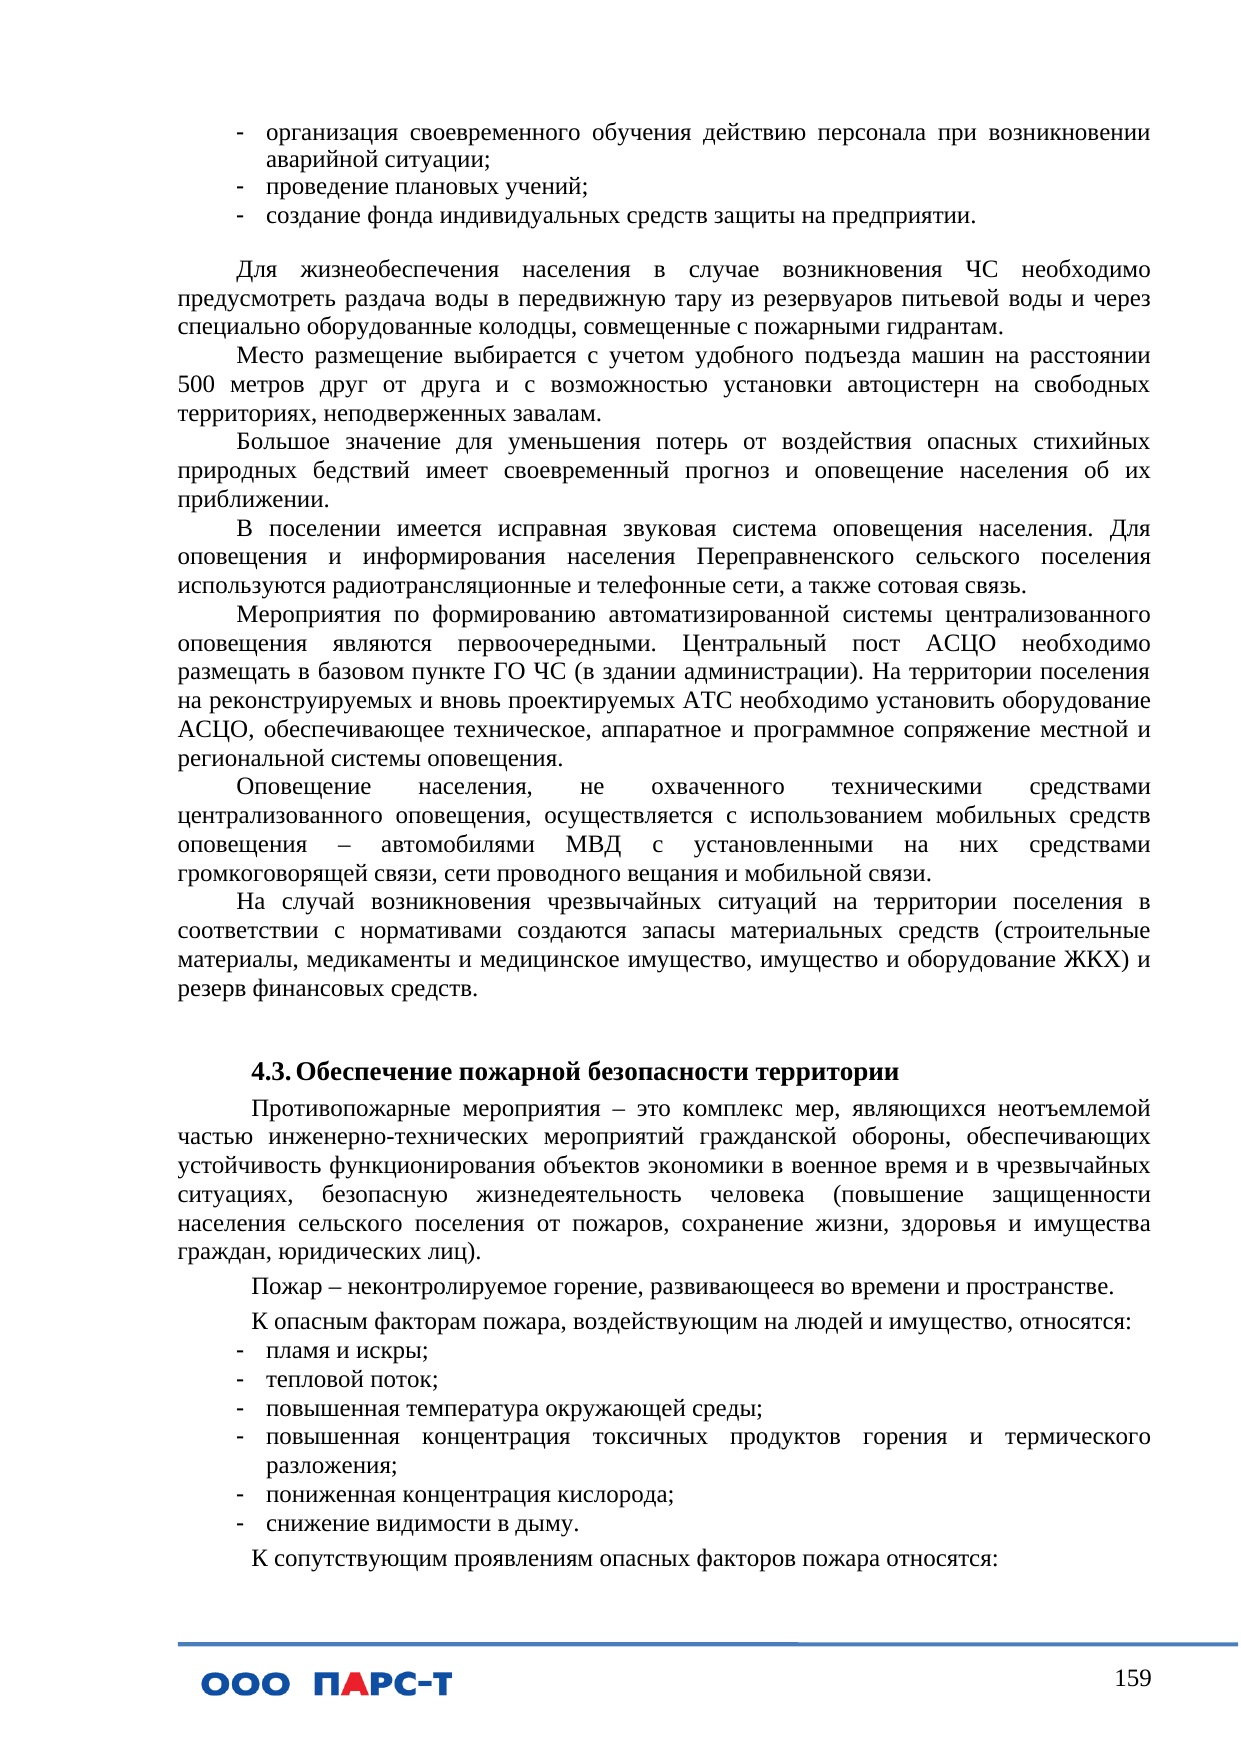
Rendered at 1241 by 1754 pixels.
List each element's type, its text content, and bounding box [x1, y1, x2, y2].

subtitle Обеспечение пожарной безопасности территории [251, 1055, 1152, 1086]
list создание фонда индивидуальных средств защиты на предприятии. [236, 200, 1152, 229]
text Мероприятия по формированию автоматизированной системы централизованного оповещения являются первоочередными. Центральный пост АСЦО необходимо размещать в базовом пункте ГО ЧС (в здании администрации). На территории поселения на реконструируемых и вновь проектируемых АТС необходимо установить оборудование АСЦО, обеспечивающее техническое, аппаратное и программное сопряжение местной и региональной системы оповещения. [177, 599, 1152, 771]
picture [200, 1671, 453, 1696]
list тепловой поток; [236, 1364, 1152, 1393]
list повышенная температура окружающей среды; [236, 1393, 1152, 1421]
text Противопожарные мероприятия – это комплекс мер, являющихся неотъемлемой частью инженерно-технических мероприятий гражданской обороны, обеспечивающих устойчивость функционирования объектов экономики в военное время и в чрезвычайных ситуациях, безопасную жизнедеятельность человека (повышение защищенности населения сельского поселения от пожаров, сохранение жизни, здоровья и имущества граждан, юридических лиц). [177, 1093, 1152, 1265]
text Для жизнеобеспечения населения в случае возникновения ЧС необходимо предусмотреть раздача воды в передвижную тару из резервуаров питьевой воды и через специально оборудованные колодцы, совмещенные с пожарными гидрантам. [177, 254, 1152, 340]
list пониженная концентрация кислорода; [236, 1479, 1152, 1508]
list снижение видимости в дыму. [236, 1508, 1152, 1536]
list организация своевременного обучения действию персонала при возникновении аварийной ситуации; [236, 118, 1152, 173]
text К сопутствующим проявлениям опасных факторов пожара относятся: [177, 1543, 1152, 1571]
text Оповещение населения, не охваченного техническими средствами централизованного оповещения, осуществляется с использованием мобильных средств оповещения – автомобилями МВД с установленными на них средствами громкоговорящей связи, сети проводного вещания и мобильной связи. [177, 771, 1152, 886]
text Большое значение для уменьшения потерь от воздействия опасных стихийных природных бедствий имеет своевременный прогноз и оповещение населения об их приближении. [177, 426, 1152, 513]
list пламя и искры; [236, 1335, 1152, 1364]
list проведение плановых учений; [236, 173, 1152, 200]
text На случай возникновения чрезвычайных ситуаций на территории поселения в соответствии с нормативами создаются запасы материальных средств (строительные материалы, медикаменты и медицинское имущество, имущество и оборудование ЖКХ) и резерв финансовых средств. [177, 886, 1152, 1001]
text Место размещение выбирается с учетом удобного подъезда машин на расстоянии 500 метров друг от друга и с возможностью установки автоцистерн на свободных территориях, неподверженных завалам. [177, 340, 1152, 426]
text Пожар – неконтролируемое горение, развивающееся во времени и пространстве. [177, 1271, 1152, 1300]
text К опасным факторам пожара, воздействующим на людей и имущество, относятся: [177, 1306, 1152, 1335]
list повышенная концентрация токсичных продуктов горения и термического разложения; [236, 1421, 1152, 1479]
text В поселении имеется исправная звуковая система оповещения населения. Для оповещения и информирования населения Переправненского сельского поселения используются радиотрансляционные и телефонные сети, а также сотовая связь. [177, 513, 1152, 599]
